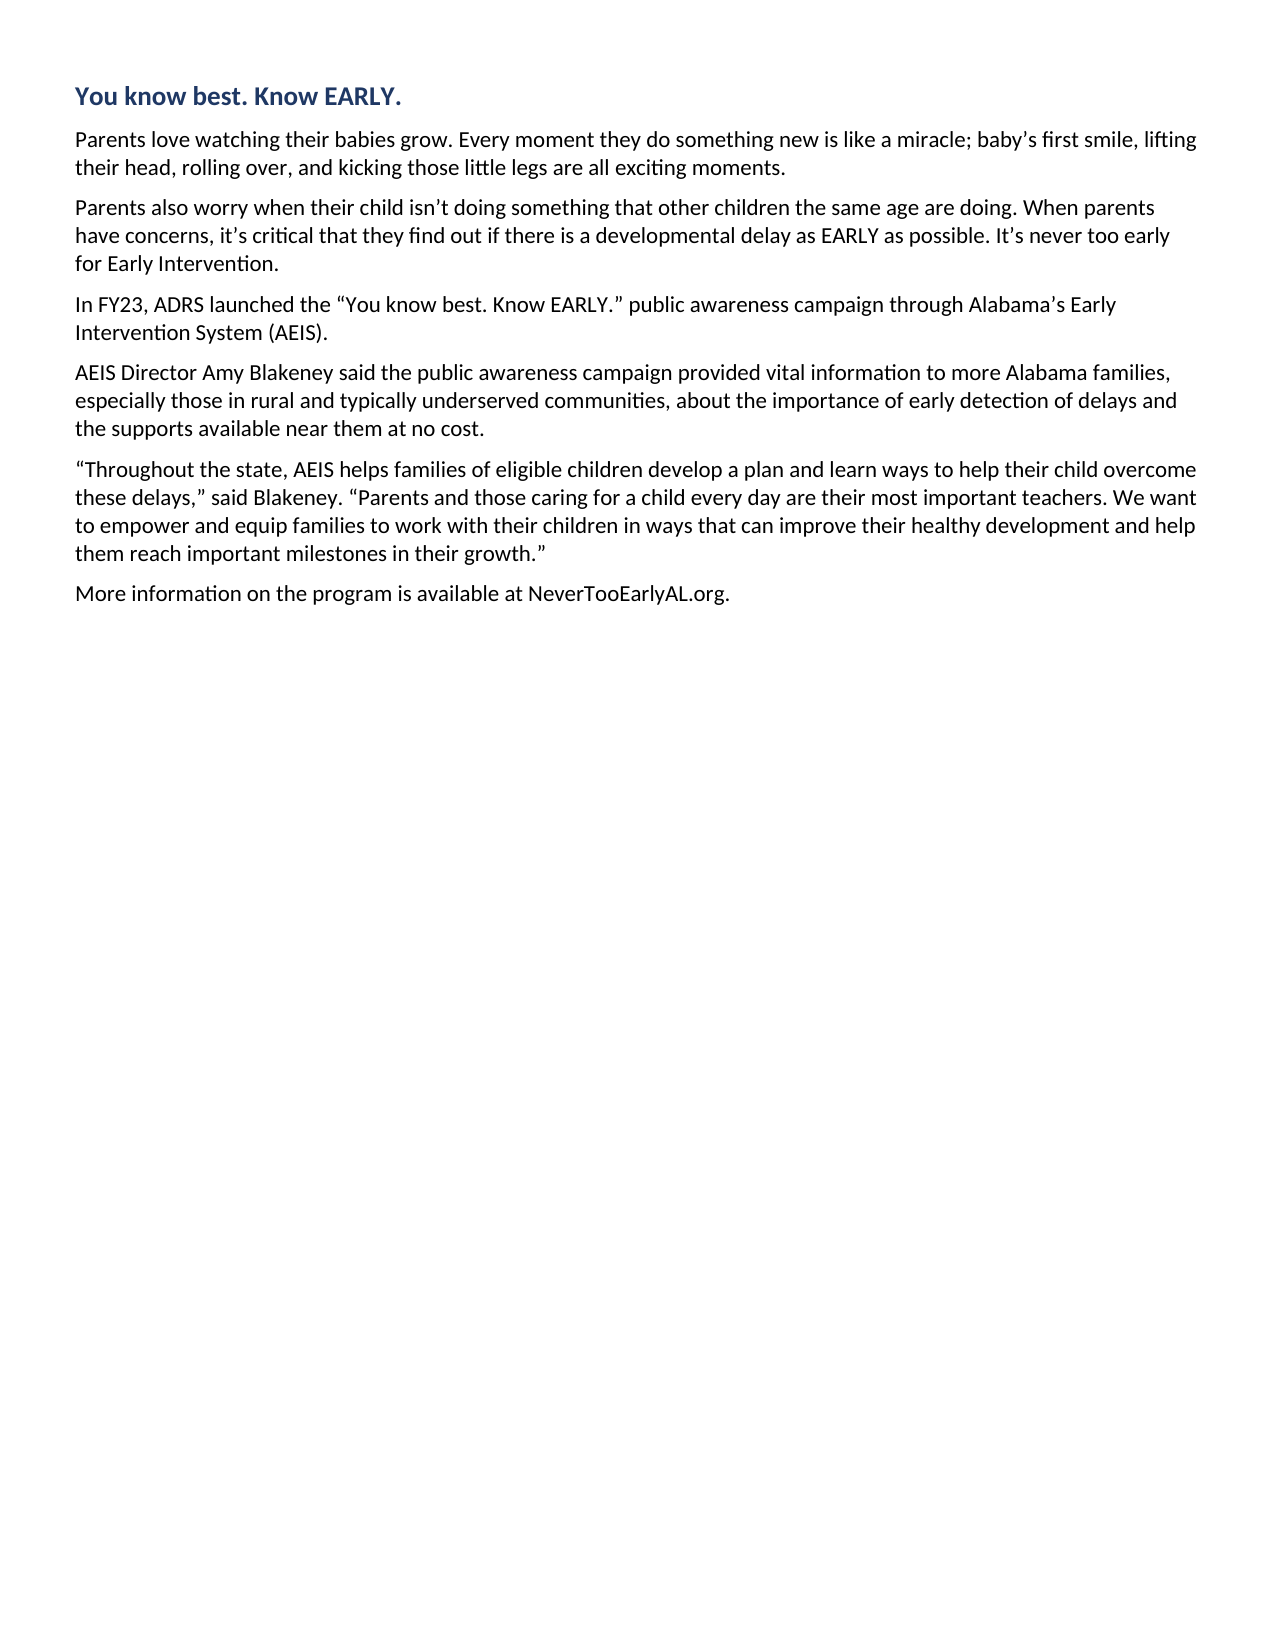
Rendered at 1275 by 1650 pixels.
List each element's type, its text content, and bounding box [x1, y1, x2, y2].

subtitle You know best. Know EARLY. [75, 79, 1200, 112]
text More information on the program is available at NeverTooEarlyAL.org. [75, 579, 1200, 607]
text Parents love watching their babies grow. Every moment they do something new is like a miracle; baby’s first smile, lifting their head, rolling over, and kicking those little legs are all exciting moments. [75, 125, 1200, 181]
text Parents also worry when their child isn’t doing something that other children the same age are doing. When parents have concerns, it’s critical that they find out if there is a developmental delay as EARLY as possible. It’s never too early for Early Intervention. [75, 193, 1200, 277]
text “Throughout the state, AEIS helps families of eligible children develop a plan and learn ways to help their child overcome these delays,” said Blakeney. “Parents and those caring for a child every day are their most important teachers. We want to empower and equip families to work with their children in ways that can improve their healthy development and help them reach important milestones in their growth.” [75, 455, 1200, 567]
text AEIS Director Amy Blakeney said the public awareness campaign provided vital information to more Alabama families, especially those in rural and typically underserved communities, about the importance of early detection of delays and the supports available near them at no cost. [75, 358, 1200, 442]
text In FY23, ADRS launched the “You know best. Know EARLY.” public awareness campaign through Alabama’s Early Intervention System (AEIS). [75, 290, 1200, 346]
